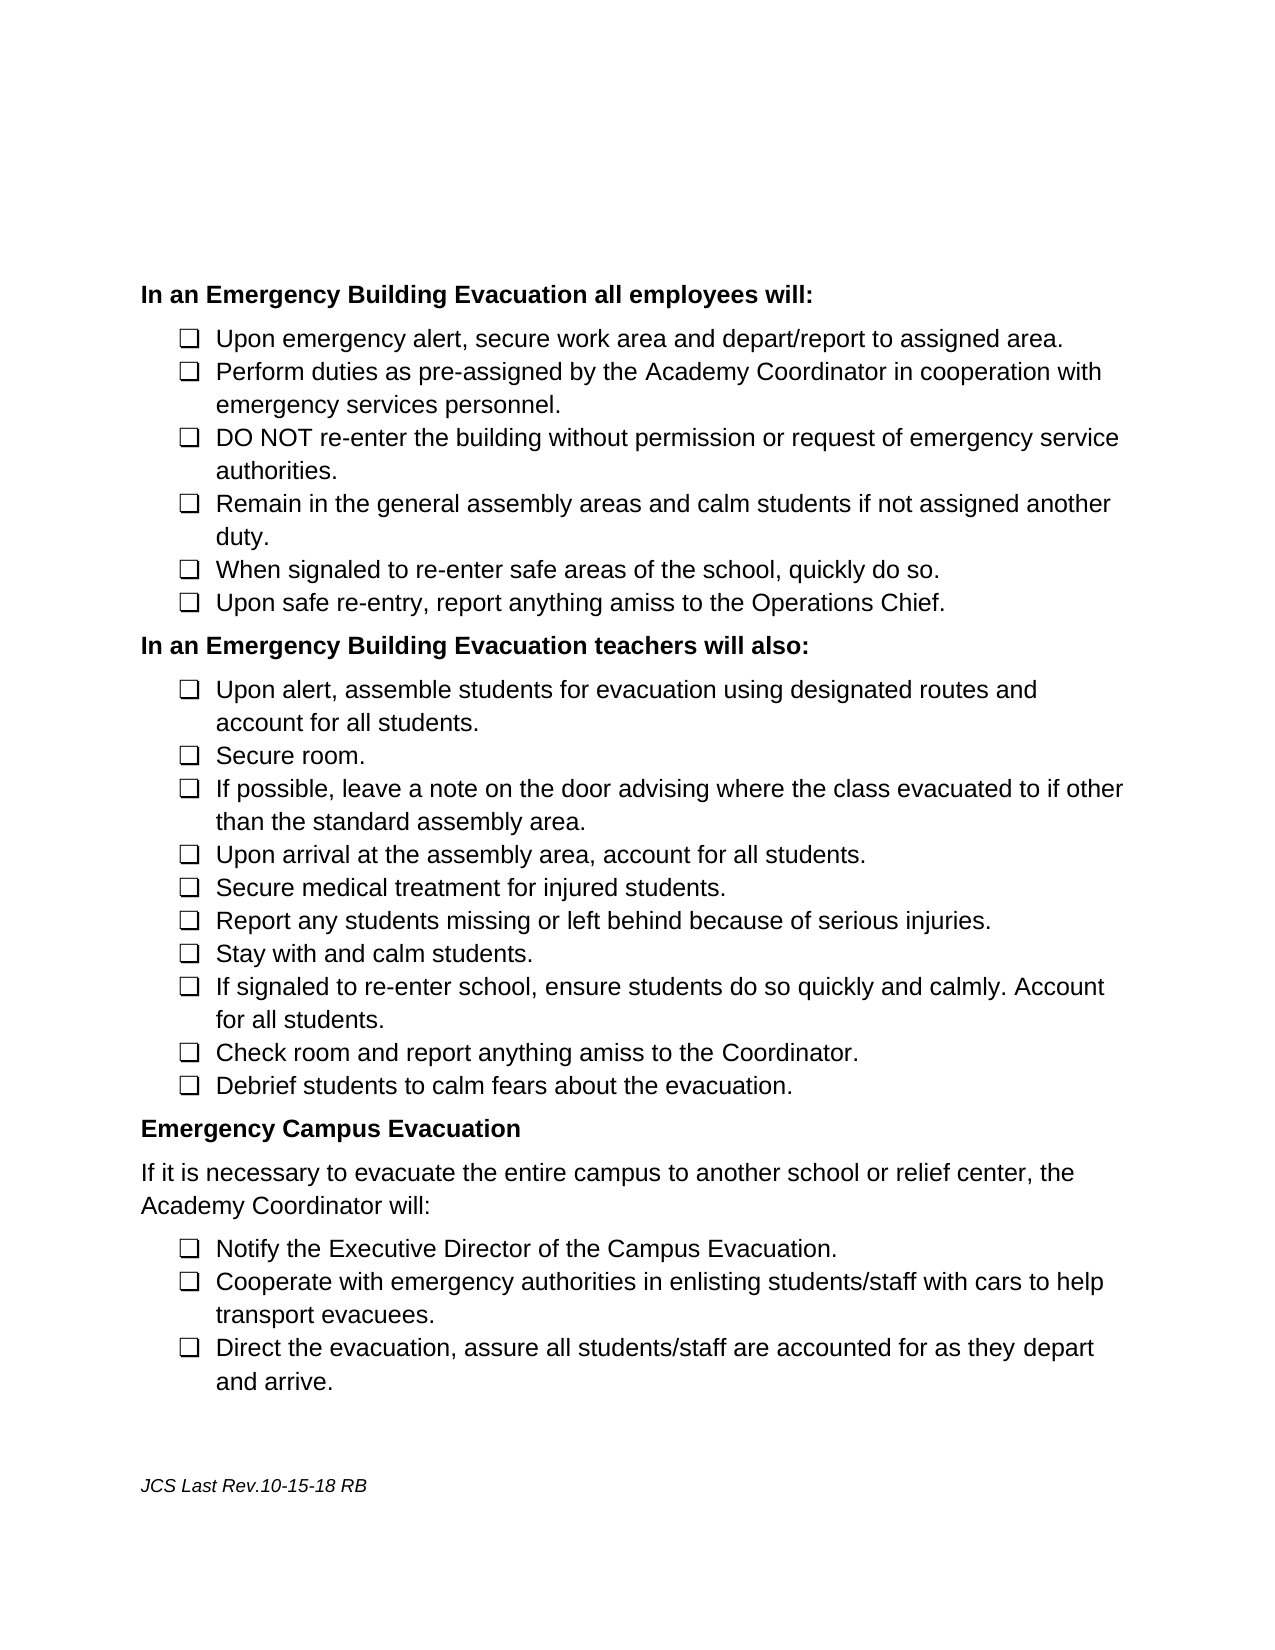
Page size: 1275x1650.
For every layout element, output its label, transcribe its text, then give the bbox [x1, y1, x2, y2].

list Remain in the general assembly areas and calm students if not assigned another duty. [178, 489, 1125, 551]
list Direct the evacuation, assure all students/staff are accounted for as they depart and arrive. [178, 1333, 1125, 1395]
list DO NOT re-enter the building without permission or request of emergency service authorities. [178, 423, 1125, 484]
list Check room and report anything amiss to the Coordinator. [178, 1038, 1125, 1067]
list Stay with and calm students. [178, 939, 1125, 968]
list Secure medical treatment for injured students. [178, 873, 1125, 902]
list Notify the Executive Director of the Campus Evacuation. [178, 1234, 1125, 1263]
text In an Emergency Building Evacuation all employees will: [141, 280, 1125, 309]
list If possible, leave a note on the door advising where the class evacuated to if other than the standard assembly area. [178, 774, 1125, 836]
list Debrief students to calm fears about the evacuation. [178, 1071, 1125, 1100]
list Upon alert, assemble students for evacuation using designated routes and account for all students. [178, 675, 1125, 737]
text If it is necessary to evacuate the entire campus to another school or relief center, the Academy Coordinator will: [141, 1158, 1125, 1220]
text In an Emergency Building Evacuation teachers will also: [141, 631, 1125, 660]
list Perform duties as pre-assigned by the Academy Coordinator in cooperation with emergency services personnel. [178, 357, 1125, 418]
list Report any students missing or left behind because of serious injuries. [178, 906, 1125, 935]
list Secure room. [178, 741, 1125, 769]
list Upon safe re-entry, report anything amiss to the Operations Chief. [178, 588, 1125, 617]
list If signaled to re-enter school, ensure students do so quickly and calmly. Account for all students. [178, 972, 1125, 1034]
list When signaled to re-enter safe areas of the school, quickly do so. [178, 555, 1125, 584]
text Emergency Campus Evacuation [141, 1114, 1125, 1143]
list Upon emergency alert, secure work area and depart/report to assigned area. [178, 324, 1125, 352]
list Upon arrival at the assembly area, account for all students. [178, 840, 1125, 869]
list Cooperate with emergency authorities in enlisting students/staff with cars to help transport evacuees. [178, 1267, 1125, 1329]
